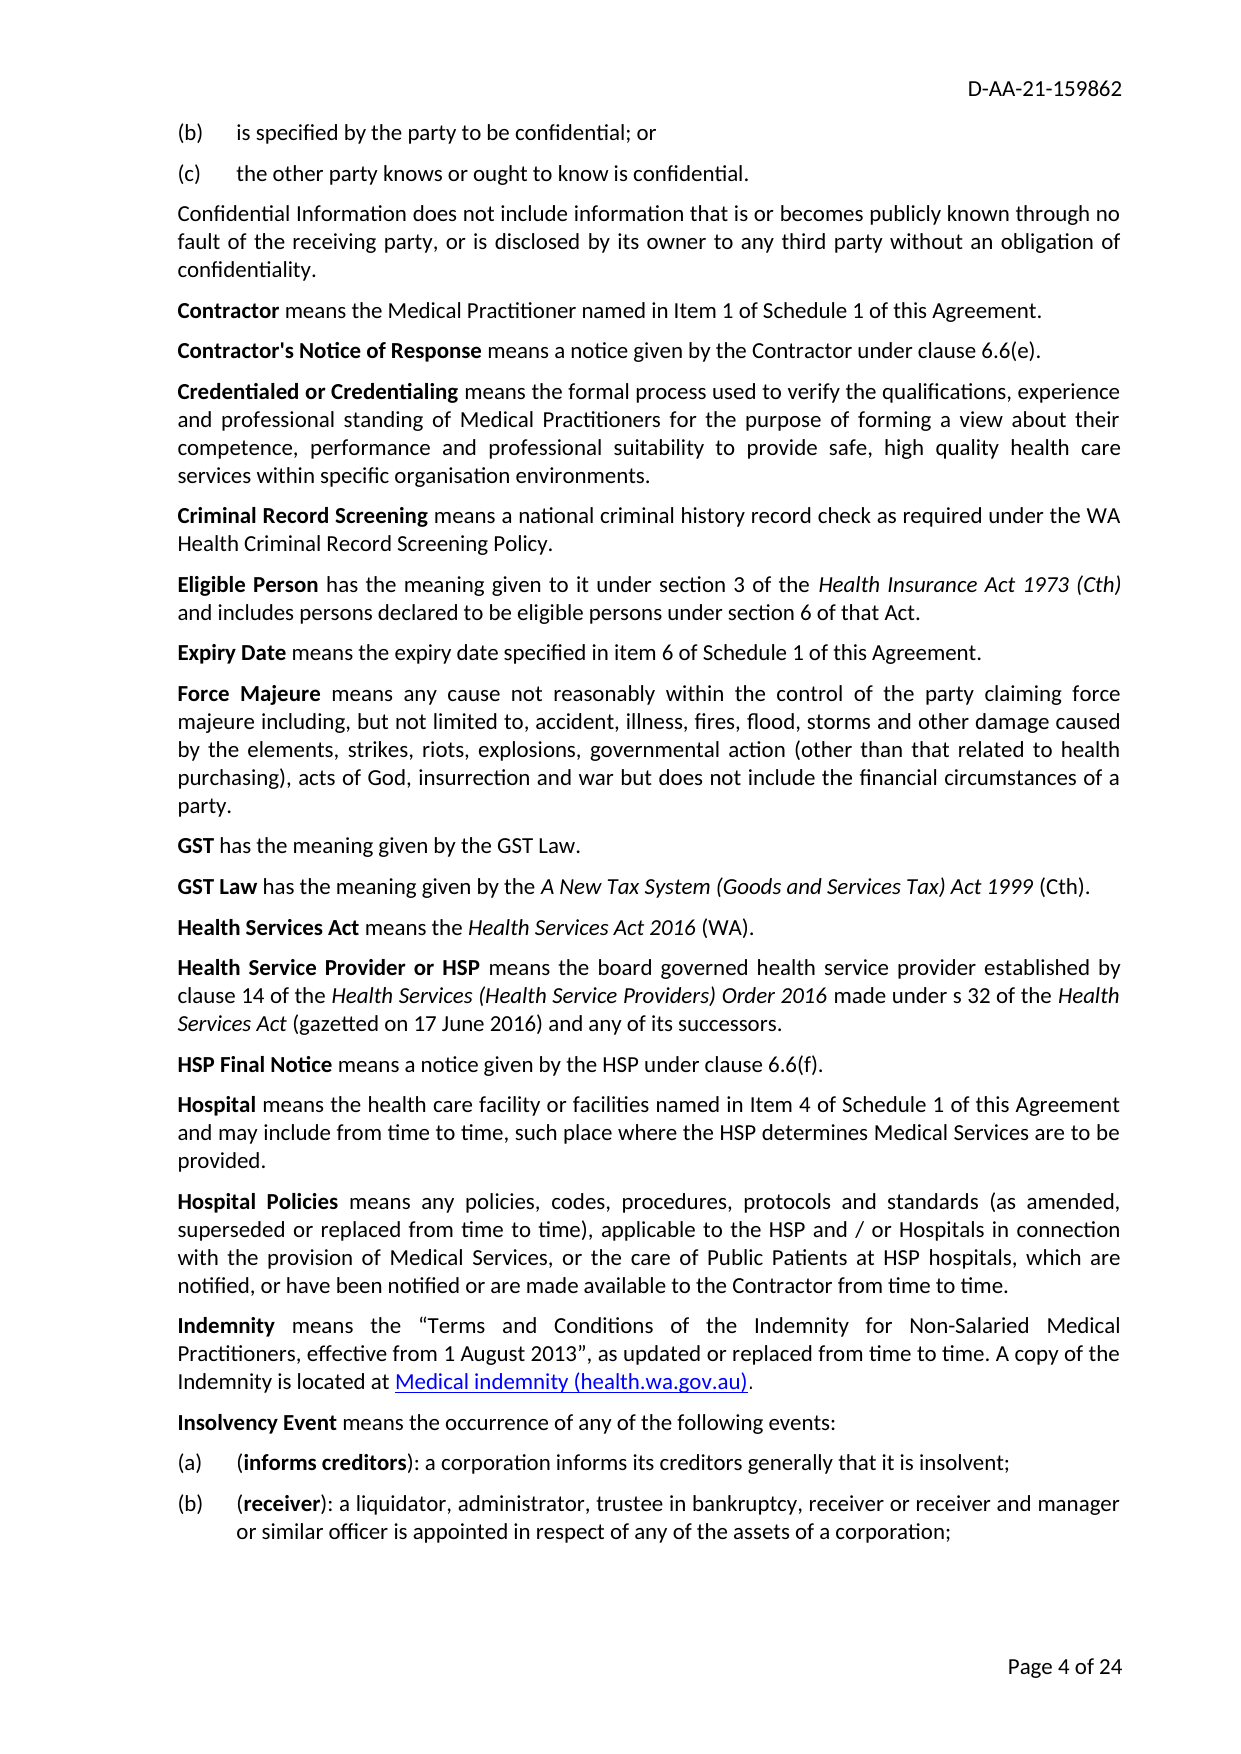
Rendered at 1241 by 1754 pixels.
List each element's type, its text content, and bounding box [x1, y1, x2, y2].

text Contractor means the Medical Practitioner named in Item 1 of Schedule 1 of this Agreement. [177, 296, 1122, 324]
text Eligible Person has the meaning given to it under section 3 of the Health Insurance Act 1973 (Cth) and includes persons declared to be eligible persons under section 6 of that Act. [177, 570, 1122, 626]
text Health Service Provider or HSP means the board governed health service provider established by clause 14 of the Health Services (Health Service Providers) Order 2016 made under s 32 of the Health Services Act (gazetted on 17 June 2016) and any of its successors. [177, 953, 1122, 1037]
text GST Law has the meaning given by the A New Tax System (Goods and Services Tax) Act 1999 (Cth). [177, 872, 1122, 900]
text Criminal Record Screening means a national criminal history record check as required under the WA Health Criminal Record Screening Policy. [177, 501, 1122, 557]
text (b) is specified by the party to be confidential; or [177, 118, 1122, 146]
text Credentialed or Credentialing means the formal process used to verify the qualifications, experience and professional standing of Medical Practitioners for the purpose of forming a view about their competence, performance and professional suitability to provide safe, high quality health care services within specific organisation environments. [177, 377, 1122, 489]
text Hospital Policies means any policies, codes, procedures, protocols and standards (as amended, superseded or replaced from time to time), applicable to the HSP and / or Hospitals in connection with the provision of Medical Services, or the care of Public Patients at HSP hospitals, which are notified, or have been notified or are made available to the Contractor from time to time. [177, 1187, 1122, 1299]
text Force Majeure means any cause not reasonably within the control of the party claiming force majeure including, but not limited to, accident, illness, fires, flood, storms and other damage caused by the elements, strikes, riots, explosions, governmental action (other than that related to health purchasing), acts of God, insurrection and war but does not include the financial circumstances of a party. [177, 679, 1122, 819]
text Indemnity means the “Terms and Conditions of the Indemnity for Non-Salaried Medical Practitioners, effective from 1 August 2013”, as updated or replaced from time to time. A copy of the Indemnity is located at Medical indemnity (health.wa.gov.au). [177, 1311, 1122, 1395]
text Expiry Date means the expiry date specified in item 6 of Schedule 1 of this Agreement. [177, 638, 1122, 666]
text (c) the other party knows or ought to know is confidential. [177, 159, 1122, 187]
text HSP Final Notice means a notice given by the HSP under clause 6.6(f). [177, 1050, 1122, 1078]
text GST has the meaning given by the GST Law. [177, 832, 1122, 859]
text Health Services Act means the Health Services Act 2016 (WA). [177, 913, 1122, 941]
text (a) (informs creditors): a corporation informs its creditors generally that it is insolvent; [177, 1448, 1122, 1476]
text (b) (receiver): a liquidator, administrator, trustee in bankruptcy, receiver or receiver and manager or similar officer is appointed in respect of any of the assets of a corporation; [177, 1489, 1122, 1545]
text Insolvency Event means the occurrence of any of the following events: [177, 1408, 1122, 1436]
text Confidential Information does not include information that is or becomes publicly known through no fault of the receiving party, or is disclosed by its owner to any third party without an obligation of confidentiality. [177, 199, 1122, 283]
text Hospital means the health care facility or facilities named in Item 4 of Schedule 1 of this Agreement and may include from time to time, such place where the HSP determines Medical Services are to be provided. [177, 1090, 1122, 1174]
text Contractor's Notice of Response means a notice given by the Contractor under clause 6.6(e). [177, 336, 1122, 364]
